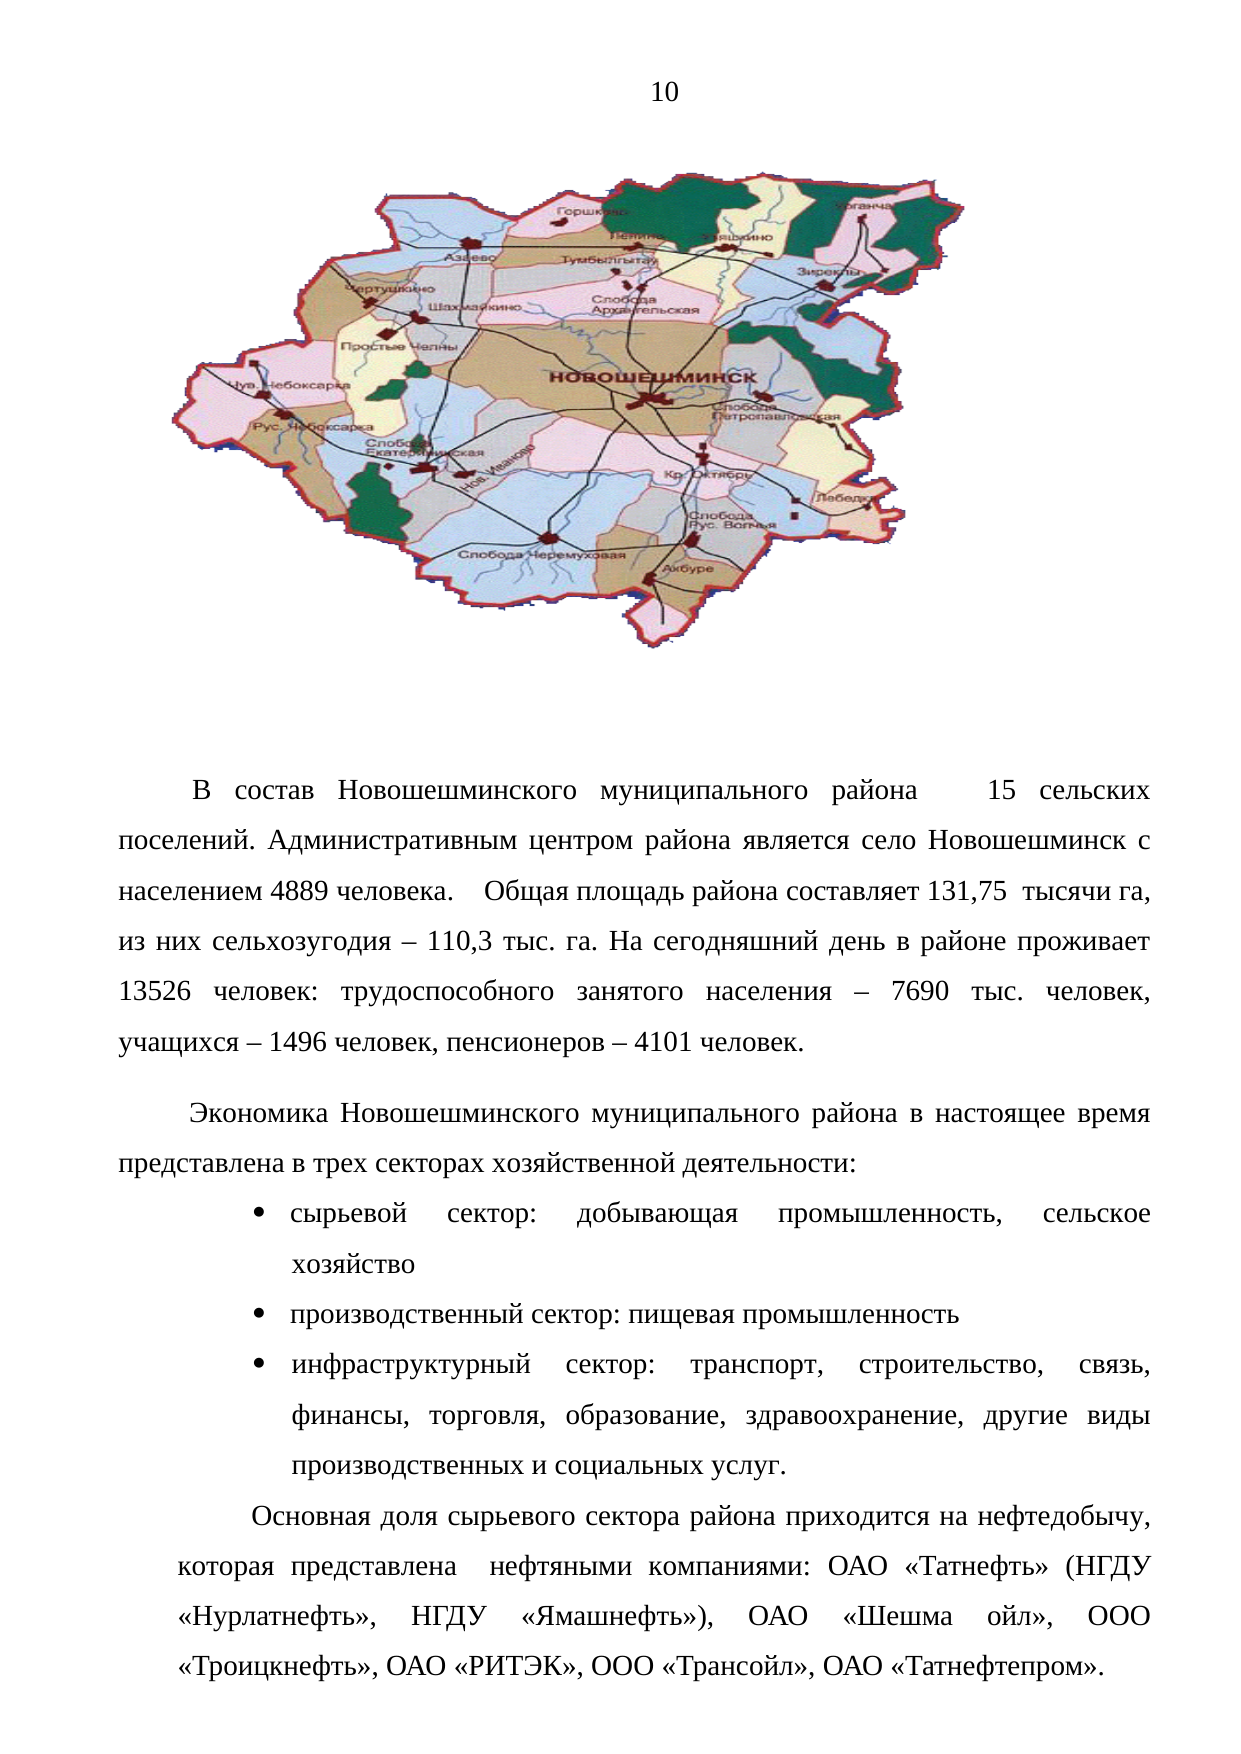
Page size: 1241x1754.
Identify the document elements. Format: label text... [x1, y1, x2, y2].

list инфраструктурный сектор: транспорт, строительство, связь, финансы, торговля, образование, здравоохранение, другие виды производственных и социальных услуг. [254, 1347, 1152, 1481]
text В состав Новошешминского муниципального района 15 сельских поселений. Административным центром района является село Новошешминск с населением 4889 человека. Общая площадь района составляет 131,75 тысячи га, из них сельхозугодия – 110,3 тыс. га. На сегодняшний день в районе проживает 13526 человек: трудоспособного занятого населения – 7690 тыс. человек, учащихся – 1496 человек, пенсионеров – 4101 человек. [118, 772, 1152, 1057]
list производственный сектор: пищевая промышленность [254, 1296, 1152, 1330]
text Экономика Новошешминского муниципального района в настоящее время представлена в трех секторах хозяйственной деятельности: [118, 1095, 1152, 1179]
picture [30, 74, 1120, 752]
text Основная доля сырьевого сектора района приходится на нефтедобычу, которая представлена нефтяными компаниями: ОАО «Татнефть» (НГДУ «Нурлатнефть», НГДУ «Ямашнефть»), ОАО «Шешма ойл», ООО «Троицкнефть», ОАО «РИТЭК», ООО «Трансойл», ОАО «Татнефтепром». [177, 1498, 1152, 1682]
list сырьевой сектор: добывающая промышленность, сельское хозяйство [254, 1195, 1152, 1279]
